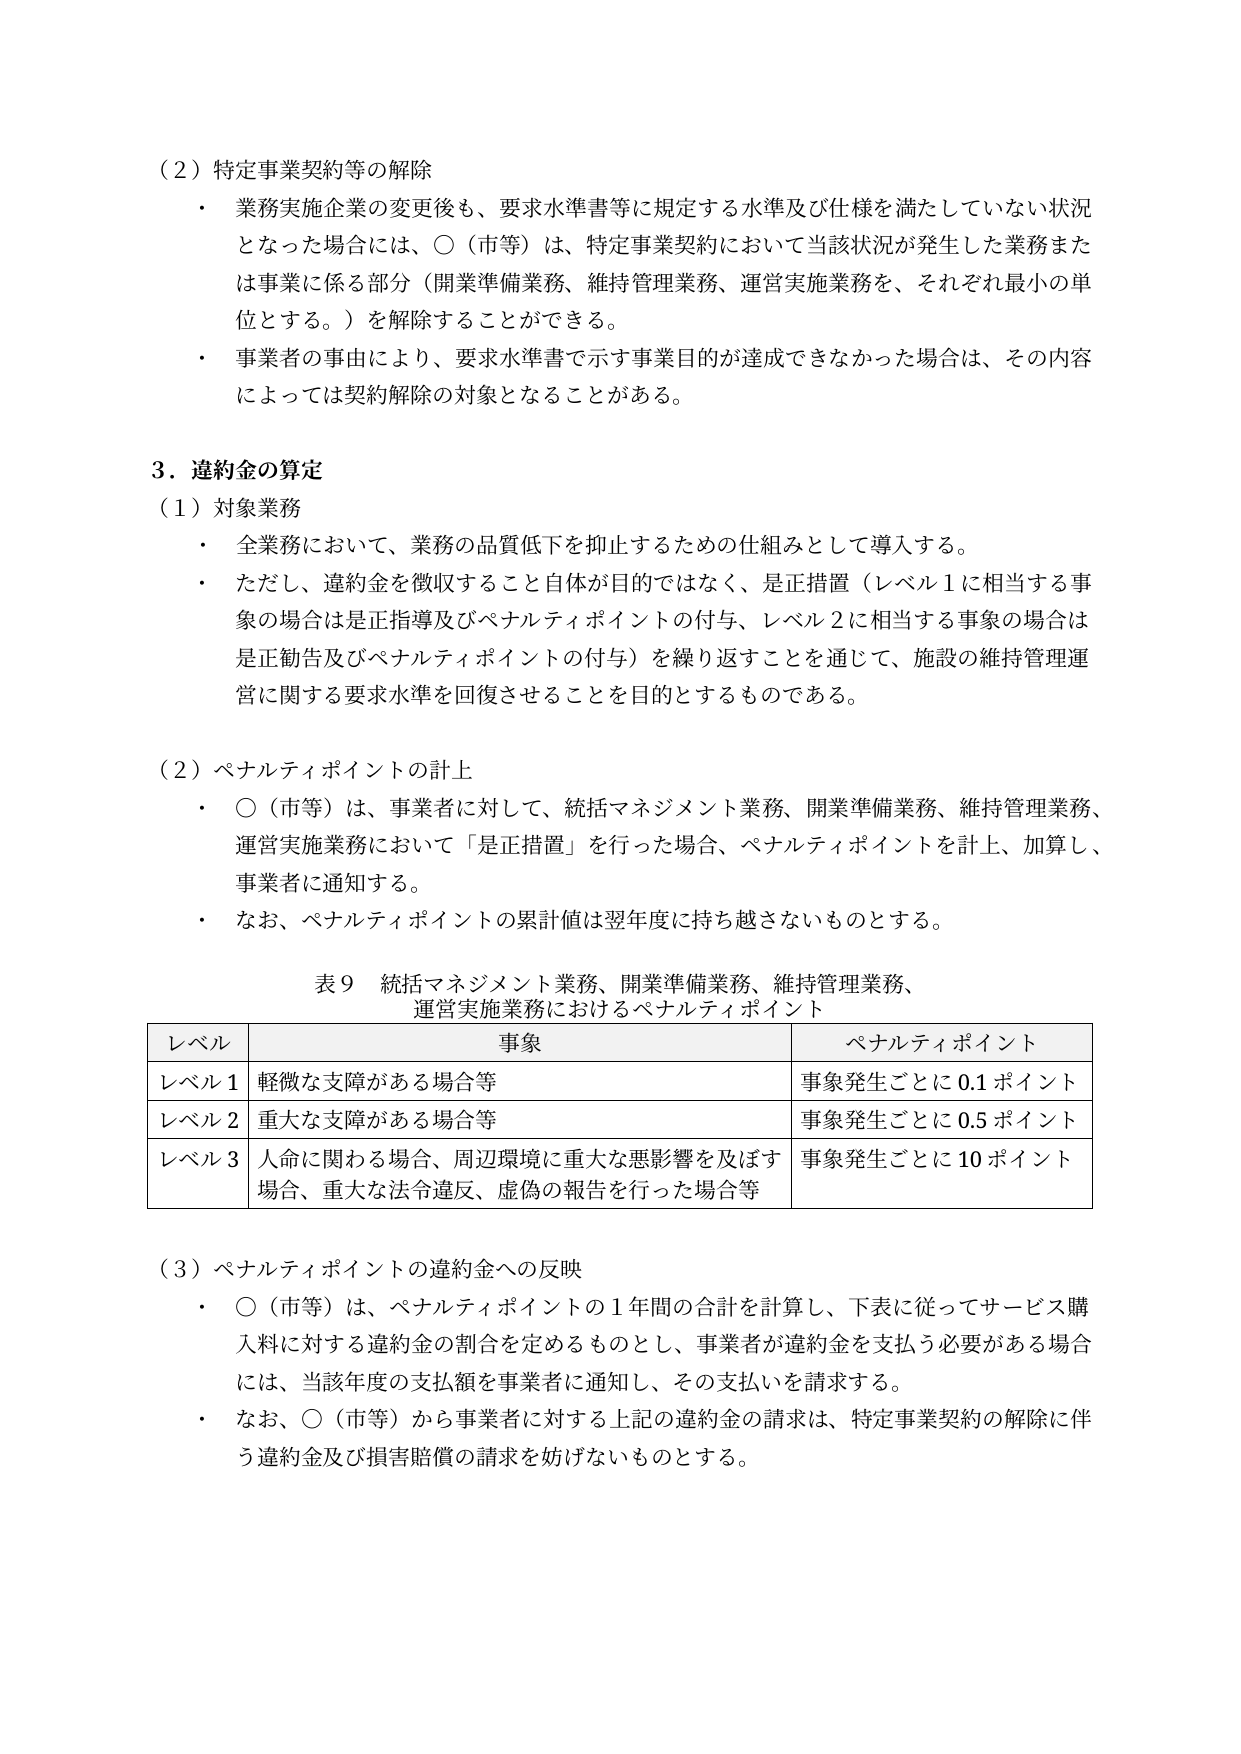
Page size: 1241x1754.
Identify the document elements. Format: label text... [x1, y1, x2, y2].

table_cell 重大な支障がある場合等 [249, 1101, 791, 1138]
text 運営実施業務におけるペナルティポイント [148, 998, 1092, 1023]
table_cell 人命に関わる場合、周辺環境に重大な悪影響を及ぼす場合、重大な法令違反、虚偽の報告を行った場合等 [249, 1139, 791, 1208]
table_header 事象 [249, 1024, 791, 1061]
text ３．違約金の算定 [148, 448, 1092, 485]
table_cell 軽微な支障がある場合等 [249, 1062, 791, 1099]
table_cell レベル2 [148, 1101, 248, 1138]
table_header レベル [148, 1024, 248, 1061]
text （１）対象業務 [148, 485, 1092, 523]
table_cell レベル1 [148, 1062, 248, 1099]
table_cell 事象発生ごとに10ポイント [792, 1139, 1092, 1208]
table_header ペナルティポイント [792, 1024, 1092, 1061]
table_cell 事象発生ごとに0.5ポイント [792, 1101, 1092, 1138]
table_cell レベル3 [148, 1139, 248, 1208]
text ・ 事業者の事由により、要求水準書で示す事業目的が達成できなかった場合は、その内容によっては契約解除の対象となることがある。 [191, 335, 1092, 410]
text ・ なお、ペナルティポイントの累計値は翌年度に持ち越さないものとする。 [148, 898, 1092, 935]
text ・ 〇（市等）は、事業者に対して、統括マネジメント業務、開業準備業務、維持管理業務、運営実施業務において「是正措置」を行った場合、ペナルティポイントを計上、加算し、事業者に通知する。 [191, 785, 1092, 898]
text （２）特定事業契約等の解除 [148, 148, 1092, 185]
table_cell 事象発生ごとに0.1ポイント [792, 1062, 1092, 1099]
text （３）ペナルティポイントの違約金への反映 [148, 1246, 1092, 1284]
list ・ 全業務において、業務の品質低下を抑止するための仕組みとして導入する。 [192, 523, 1092, 560]
text ・ 〇（市等）は、ペナルティポイントの１年間の合計を計算し、下表に従ってサービス購入料に対する違約金の割合を定めるものとし、事業者が違約金を支払う必要がある場合には、当該年度の支払額を事業者に通知し、その支払いを請求する。 [191, 1284, 1092, 1396]
text ・ なお、〇（市等）から事業者に対する上記の違約金の請求は、特定事業契約の解除に伴う違約金及び損害賠償の請求を妨げないものとする。 [191, 1396, 1092, 1471]
text ・ 業務実施企業の変更後も、要求水準書等に規定する水準及び仕様を満たしていない状況となった場合には、〇（市等）は、特定事業契約において当該状況が発生した業務または事業に係る部分（開業準備業務、維持管理業務、運営実施業務を、それぞれ最小の単位とする。）を解除することができる。 [191, 185, 1092, 335]
text 表９ 統括マネジメント業務、開業準備業務、維持管理業務、 [148, 973, 1092, 998]
text ・ ただし、違約金を徴収すること自体が目的ではなく、是正措置（レベル１に相当する事象の場合は是正指導及びペナルティポイントの付与、レベル２に相当する事象の場合は是正勧告及びペナルティポイントの付与）を繰り返すことを通じて、施設の維持管理運営に関する要求水準を回復させることを目的とするものである。 [191, 560, 1092, 710]
text （２）ペナルティポイントの計上 [148, 748, 1092, 785]
